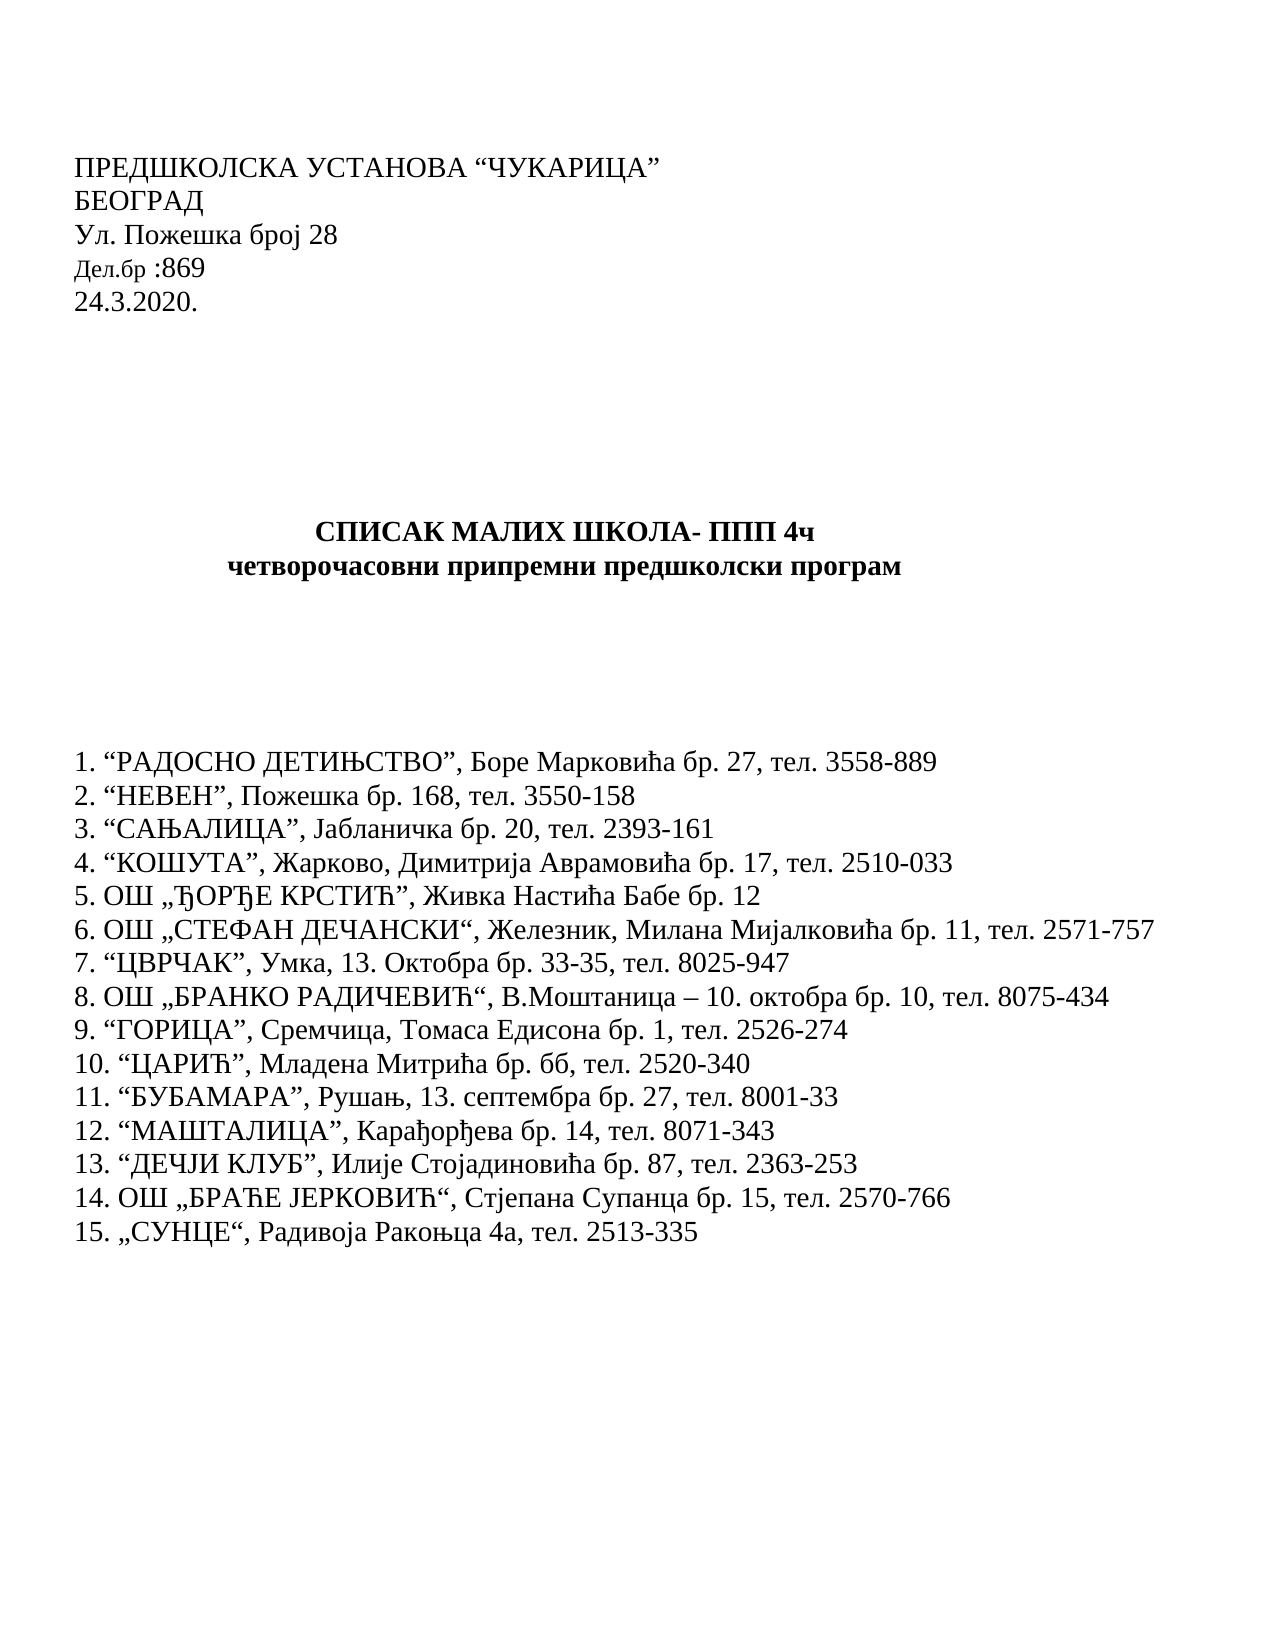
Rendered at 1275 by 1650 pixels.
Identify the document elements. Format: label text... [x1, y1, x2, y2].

text 14. ОШ „БРАЋЕ ЈЕРКОВИЋ“, Стјепана Супанца бр. 15, тел. 2570-766 [74, 1180, 1196, 1214]
text 1. “РАДОСНО ДЕТИЊСТВО”, Боре Марковића бр. 27, тел. 3558-889 2. “НЕВЕН”, Пожешка бр. 168, тел. 3550-158 3. “САЊАЛИЦА”, Јабланичка бр. 20, тел. 2393-161 4. “КОШУТА”, Жарково, Димитрија Аврамовића бр. 17, тел. 2510-033 5. ОШ „ЂОРЂЕ КРСТИЋ”, Живка Настића Бабе бр. 12 6. ОШ „СТЕФАН ДЕЧАНСКИ“, Железник, Милана Мијалковића бр. 11, тел. 2571-757 7. “ЦВРЧАК”, Умка, 13. Октобра бр. 33-35, тел. 8025-947 8. ОШ „БРАНКО РАДИЧЕВИЋ“, В.Моштаница – 10. октобра бр. 10, тел. 8075-434 9. “ГОРИЦА”, Сремчица, Томаса Едисона бр. 1, тел. 2526-274 10. “ЦАРИЋ”, Младена Митрића бр. бб, тел. 2520-340 11. “БУБАМАРА”, Рушањ, 13. септембра бр. 27, тел. 8001-33 12. “МАШТАЛИЦА”, Карађорђева бр. 14, тел. 8071-343 13. “ДЕЧЈИ КЛУБ”, Илије Стојадиновића бр. 87, тел. 2363-253 [74, 677, 1196, 1180]
text ПРЕДШКОЛСКА УСТАНОВА “ЧУКАРИЦА” БЕОГРАД Ул. Пожешка број 28 [74, 150, 1196, 251]
text Дел.бр :869 [74, 251, 1196, 284]
text 24.3.2020. [74, 284, 1196, 413]
text 15. „СУНЦЕ“, Радивоја Ракоњца 4а, тел. 2513-335 [74, 1214, 1196, 1247]
text СПИСАК МАЛИХ ШКОЛА- ППП 4ч четворочасовни припремни предшколски програм [74, 447, 1196, 643]
